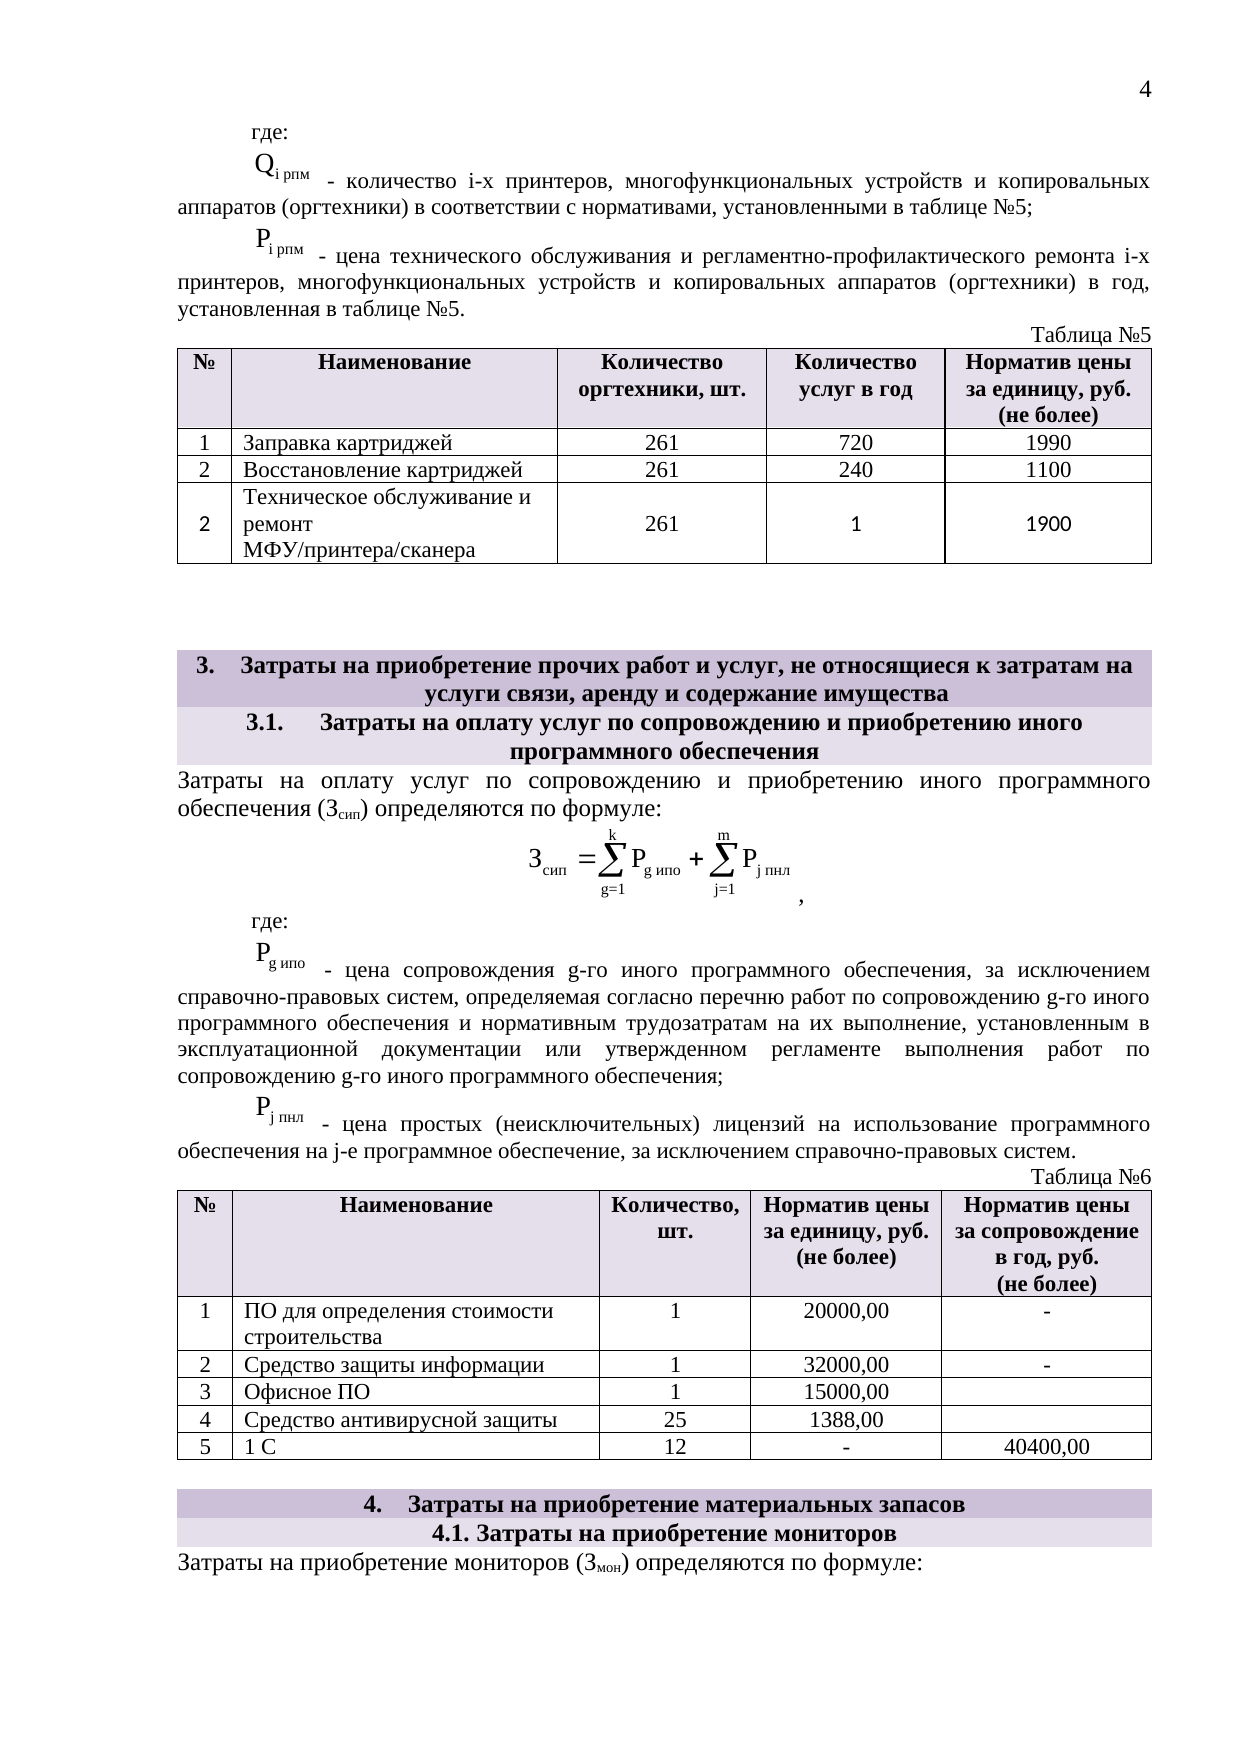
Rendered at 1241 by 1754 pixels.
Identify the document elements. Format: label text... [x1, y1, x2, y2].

table_header Норматив цены за сопровождение в год, руб. (не более) [942, 1191, 1151, 1296]
table_cell 40400,00 [942, 1433, 1151, 1459]
table_cell 1 [767, 483, 944, 562]
text Таблица №5 [177, 321, 1152, 347]
table_header Норматив цены за единицу, руб. (не более) [751, 1191, 941, 1296]
table_cell 720 [767, 429, 944, 455]
table_cell 1 [600, 1378, 750, 1404]
table_cell 261 [558, 429, 766, 455]
text , [177, 822, 1152, 908]
table_cell 32000,00 [751, 1351, 941, 1377]
table_cell 261 [558, 456, 766, 482]
text Затраты на приобретение мониторов (Змон) определяются по формуле: [177, 1547, 1152, 1575]
text где: [177, 118, 1152, 144]
table_cell 5 [178, 1433, 232, 1459]
table_cell Заправка картриджей [232, 429, 557, 455]
table_cell 1 [600, 1351, 750, 1377]
table_header № [178, 1191, 232, 1296]
table_header Количество услуг в год [767, 349, 944, 427]
table_cell Средство защиты информации [233, 1351, 599, 1377]
table_cell Средство антивирусной защиты [233, 1406, 599, 1432]
list Затраты на оплату услуг по сопровождению и приобретению иного программного обеспечения [177, 707, 1152, 765]
table_cell 3 [178, 1378, 232, 1404]
text - цена сопровождения g-го иного программного обеспечения, за исключением справочно-правовых систем, определяемая согласно перечню работ по сопровождению g-го иного программного обеспечения и нормативным трудозатратам на их выполнение, установленным в эксплуатационной документации или утвержденном регламенте выполнения работ по сопровождению g-го иного программного обеспечения; [177, 934, 1152, 1088]
table_cell 261 [558, 483, 766, 562]
table_header Количество оргтехники, шт. [558, 349, 766, 427]
list Затраты на приобретение мониторов [177, 1518, 1152, 1547]
table_cell 12 [600, 1433, 750, 1459]
list Затраты на оплату услуг по сопровождению и приобретению иного программного обеспечения (Зсип) определяются по формуле: [177, 765, 1152, 822]
table_cell - [751, 1433, 941, 1459]
table_cell - [942, 1297, 1151, 1350]
table_cell 240 [767, 456, 944, 482]
table_cell [942, 1406, 1151, 1432]
table_cell 1 С [233, 1433, 599, 1459]
table_cell 1 [178, 429, 231, 455]
table_cell [942, 1378, 1151, 1404]
table_cell 2 [178, 483, 231, 562]
table_header Наименование [233, 1191, 599, 1296]
table_cell 1990 [946, 429, 1151, 455]
table_cell 15000,00 [751, 1378, 941, 1404]
table_header Наименование [232, 349, 557, 427]
table_cell 2 [178, 456, 231, 482]
table_cell 1900 [946, 483, 1151, 562]
table_cell Офисное ПО [233, 1378, 599, 1404]
text - цена простых (неисключительных) лицензий на использование программного обеспечения на j-e программное обеспечение, за исключением справочно-правовых систем. [177, 1088, 1152, 1163]
table_cell 4 [178, 1406, 232, 1432]
table_cell Восстановление картриджей [232, 456, 557, 482]
list Затраты на приобретение материальных запасов [177, 1489, 1152, 1518]
text где: [177, 908, 1152, 934]
table_cell 25 [600, 1406, 750, 1432]
list Затраты на приобретение прочих работ и услуг, не относящиеся к затратам на услуги связи, аренду и содержание имущества [177, 650, 1152, 707]
table_cell 1 [178, 1297, 232, 1350]
table_cell 1388,00 [751, 1406, 941, 1432]
table_cell ПО для определения стоимости строительства [233, 1297, 599, 1350]
table_cell 1100 [946, 456, 1151, 482]
text Таблица №6 [177, 1163, 1152, 1189]
text - цена технического обслуживания и регламентно-профилактического ремонта i-х принтеров, многофункциональных устройств и копировальных аппаратов (оргтехники) в год, установленная в таблице №5. [177, 219, 1152, 321]
table_cell 20000,00 [751, 1297, 941, 1350]
table_header Количество, шт. [600, 1191, 750, 1296]
table_header Норматив цены за единицу, руб. (не более) [946, 349, 1151, 427]
table_cell 2 [178, 1351, 232, 1377]
table_cell Техническое обслуживание и ремонт МФУ/принтера/сканера [232, 483, 557, 562]
text - количество i-х принтеров, многофункциональных устройств и копировальных аппаратов (оргтехники) в соответствии с нормативами, установленными в таблице №5; [177, 144, 1152, 219]
table_cell 1 [600, 1297, 750, 1350]
table_cell - [942, 1351, 1151, 1377]
table_header № [178, 349, 231, 427]
